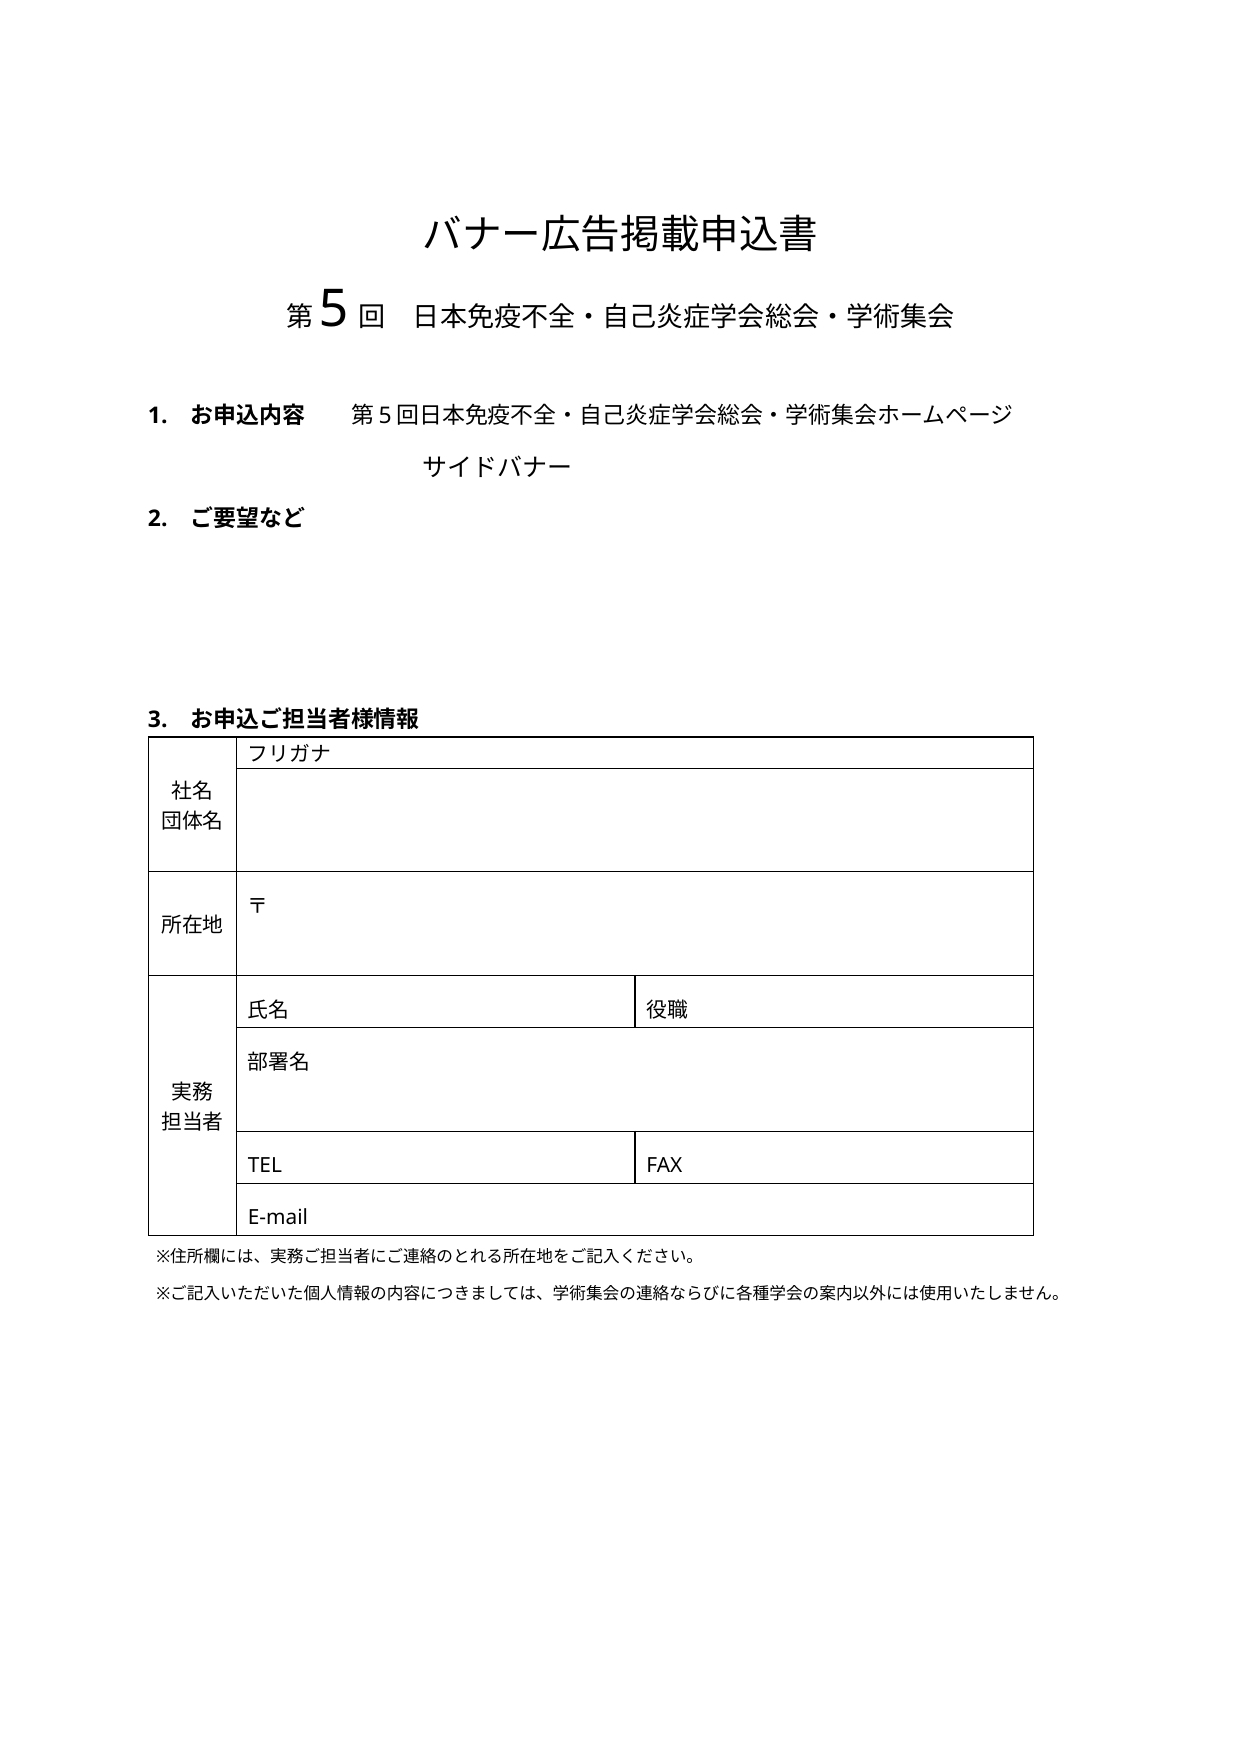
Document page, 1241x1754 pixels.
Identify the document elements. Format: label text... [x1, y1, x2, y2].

table_header 社名 団体名 [149, 738, 236, 871]
table_cell E-mail [237, 1184, 1033, 1235]
text サイドバナー [148, 446, 1092, 484]
table_cell [237, 769, 1033, 871]
table_cell 所在地 [149, 872, 236, 975]
text ※住所欄には、実務ご担当者にご連絡のとれる所在地をご記入ください。 [148, 1236, 1092, 1274]
text ※ご記入いただいた個人情報の内容につきましては、学術集会の連絡ならびに各種学会の案内以外には使用いたしません。 [148, 1274, 1092, 1311]
table_cell FAX [636, 1132, 1033, 1183]
table_cell 部署名 [237, 1028, 1033, 1131]
table_cell TEL [237, 1132, 634, 1183]
table_cell 氏名 [237, 976, 634, 1027]
text 1. お申込内容 第5回日本免疫不全・自己炎症学会総会・学術集会ホームページ [148, 395, 1092, 433]
text 2. ご要望など [148, 498, 1092, 535]
table_header フリガナ [237, 738, 1033, 768]
table_cell 役職 [636, 976, 1033, 1027]
table_cell 実務 担当者 [149, 976, 236, 1235]
table_cell 〒 [237, 872, 1033, 975]
text 3. お申込ご担当者様情報 [148, 699, 1092, 736]
text 第5回 日本免疫不全・自己炎症学会総会・学術集会 [148, 269, 1092, 344]
text バナー広告掲載申込書 [148, 194, 1092, 269]
